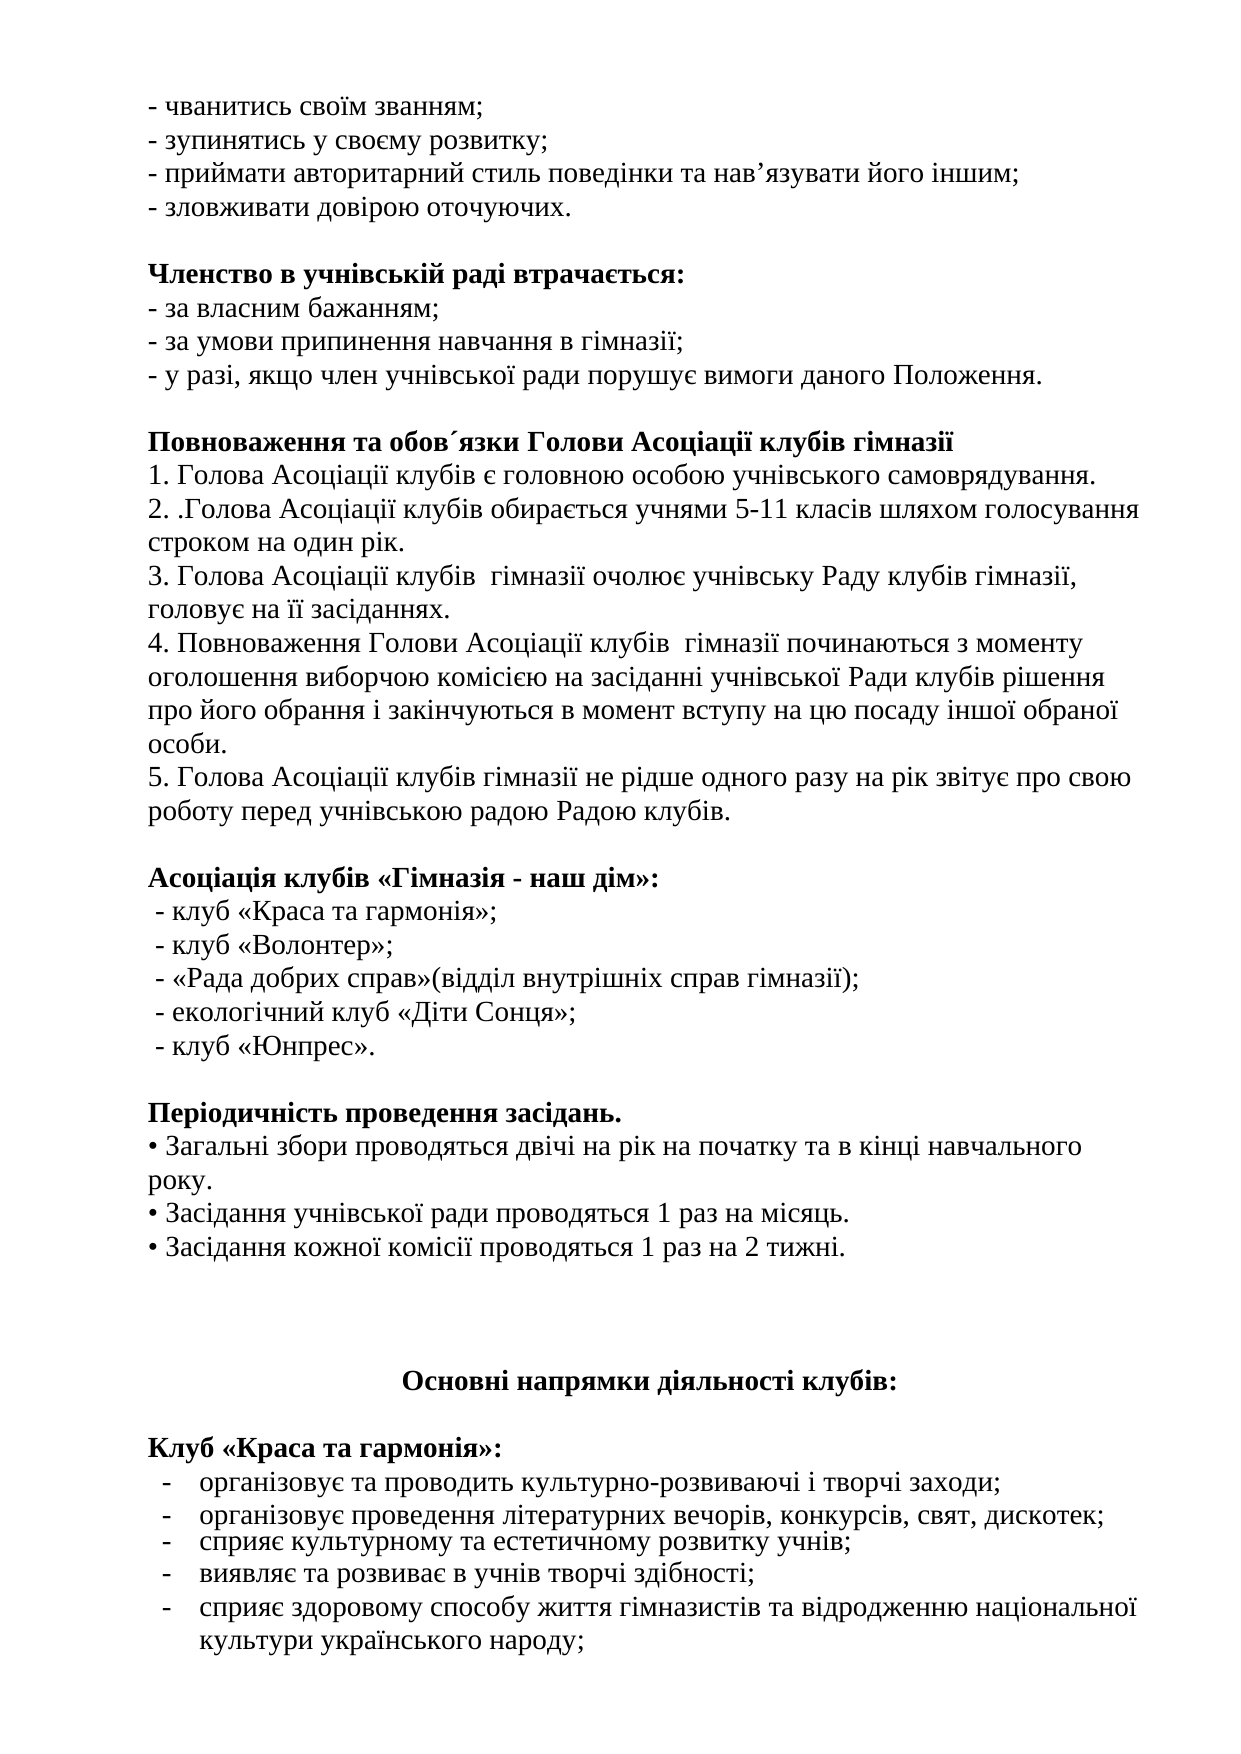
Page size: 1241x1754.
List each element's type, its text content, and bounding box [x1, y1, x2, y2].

text - зловживати довірою оточуючих. [148, 189, 1152, 223]
list виявляє та розвиває в учнів творчі здібності; [162, 1555, 1152, 1589]
text - чванитись своїм званням; [148, 88, 1152, 122]
text 4. Повноваження Голови Асоціації клубів гімназії починаються з моменту оголошення виборчою комісією на засіданні учнівської Ради клубів рішення про його обрання і закінчуються в момент вступу на цю посаду іншої обраної особи. [148, 625, 1152, 759]
list організовує проведення літературних вечорів, конкурсів, свят, дискотек; [162, 1497, 1152, 1531]
text - зупинятись у своєму розвитку; [148, 122, 1152, 156]
text Клуб «Краса та гармонія»: [148, 1430, 1152, 1464]
text - за умови припинення навчання в гімназії; [148, 323, 1152, 357]
list організовує та проводить культурно-розвиваючі і творчі заходи; [162, 1464, 1152, 1497]
text Членство в учнівській раді втрачається: [148, 256, 1152, 290]
text 3. Голова Асоціації клубів гімназії очолює учнівську Раду клубів гімназії, головує на її засіданнях. [148, 558, 1152, 625]
text - «Рада добрих справ»(відділ внутрішніх справ гімназії); [148, 961, 1152, 994]
text • Засідання учнівської ради проводяться 1 раз на місяць. [148, 1195, 1152, 1229]
list сприяє культурному та естетичному розвитку учнів; [162, 1531, 1152, 1555]
text - клуб «Волонтер»; [148, 927, 1152, 961]
text - у разі, якщо член учнівської ради порушує вимоги даного Положення. [148, 357, 1152, 390]
text - за власним бажанням; [148, 290, 1152, 323]
text 1. Голова Асоціації клубів є головною особою учнівського самоврядування. [148, 457, 1152, 491]
list сприяє здоровому способу життя гімназистів та відродженню національної культури українського народу; [162, 1589, 1152, 1656]
text Періодичність проведення засідань. [148, 1095, 1152, 1128]
text 2. .Голова Асоціації клубів обирається учнями 5-11 класів шляхом голосування строком на один рік. [148, 491, 1152, 558]
text - приймати авторитарний стиль поведінки та нав’язувати його іншим; [148, 156, 1152, 189]
text Повноваження та обов´язки Голови Асоціації клубів гімназії [148, 424, 1152, 457]
text Основні напрямки діяльності клубів: [148, 1363, 1152, 1397]
text - клуб «Краса та гармонія»; [148, 893, 1152, 927]
text • Засідання кожної комісії проводяться 1 раз на 2 тижні. [148, 1229, 1152, 1262]
text - екологічний клуб «Діти Сонця»; [148, 994, 1152, 1028]
text - клуб «Юнпрес». [148, 1028, 1152, 1061]
text 5. Голова Асоціації клубів гімназії не рідше одного разу на рік звітує про свою роботу перед учнівською радою Радою клубів. [148, 759, 1152, 826]
text • Загальні збори проводяться двічі на рік на початку та в кінці навчального року. [148, 1128, 1152, 1195]
text Асоціація клубів «Гімназія - наш дім»: [148, 860, 1152, 893]
